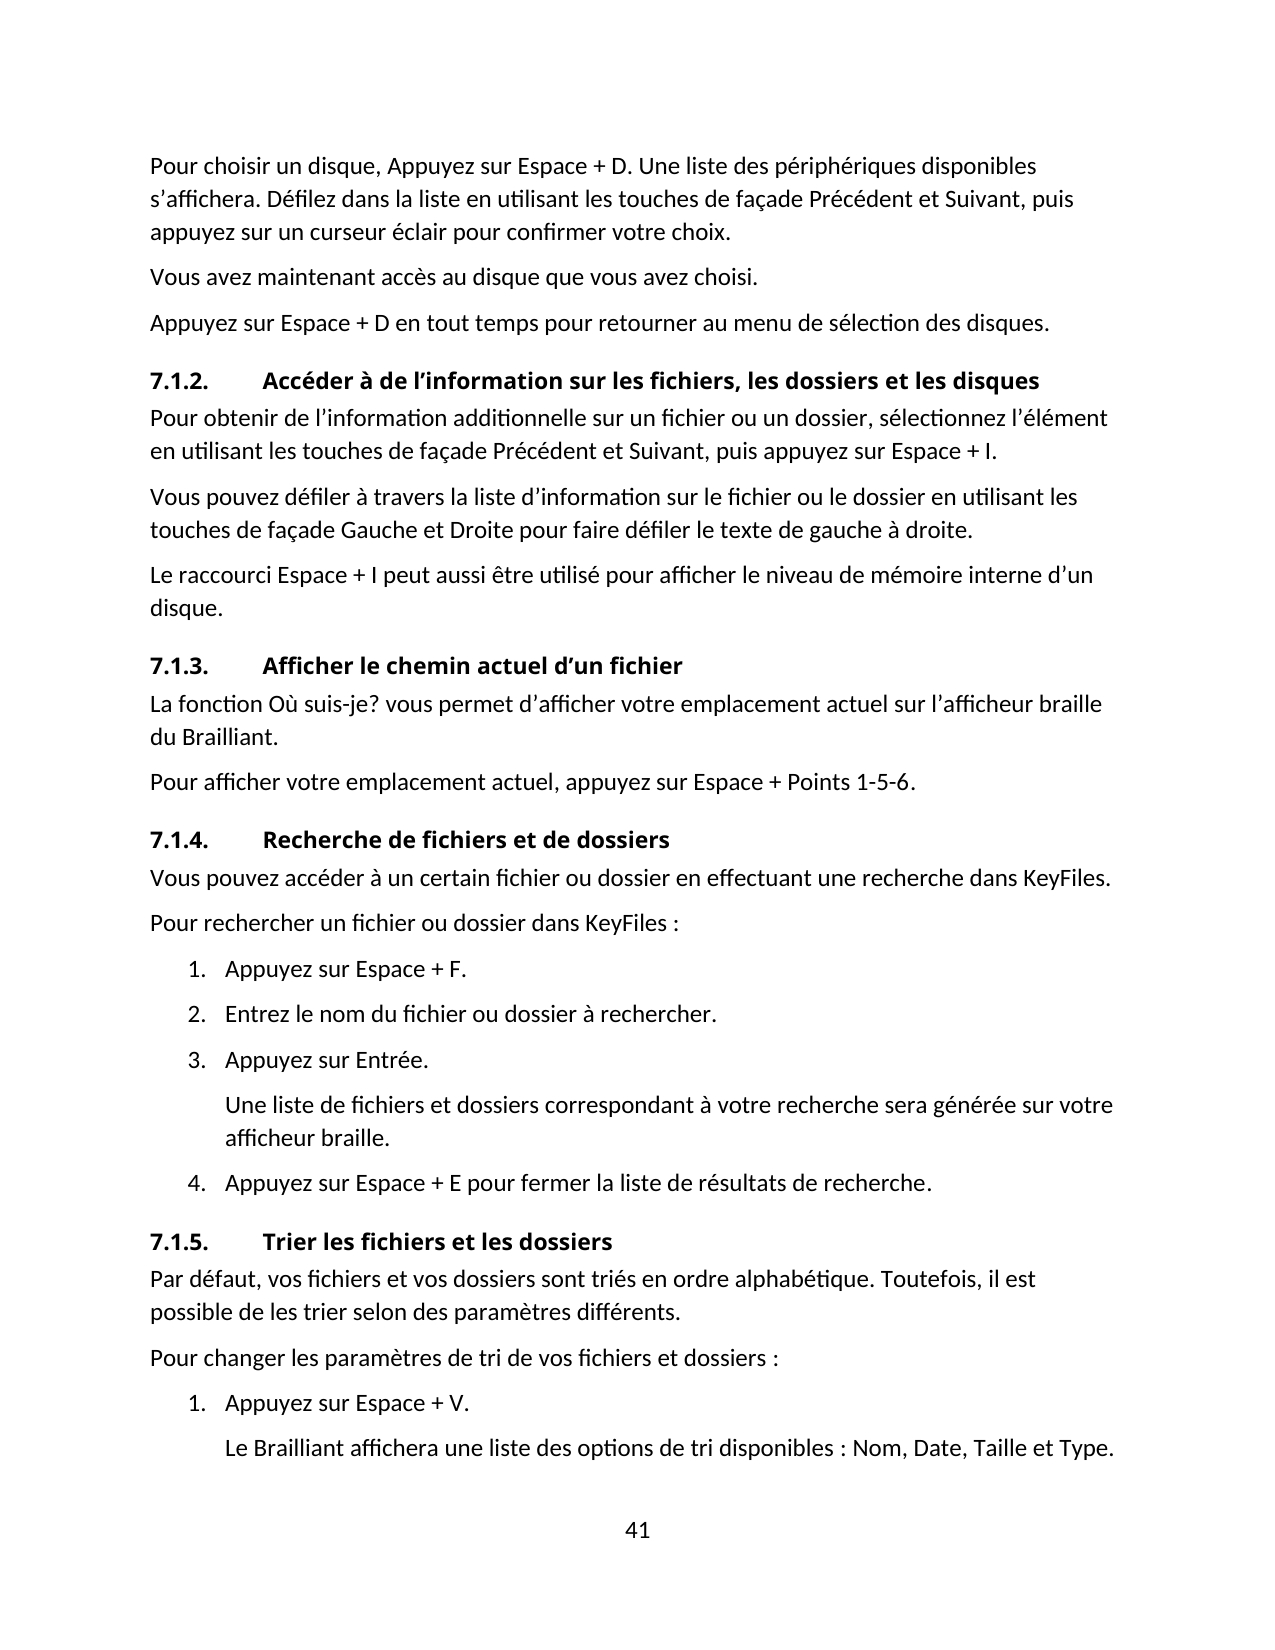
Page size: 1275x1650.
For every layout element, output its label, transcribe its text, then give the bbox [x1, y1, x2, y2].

text Une liste de fichiers et dossiers correspondant à votre recherche sera générée sur votre afficheur braille. [225, 1089, 1125, 1153]
text Le Brailliant affichera une liste des options de tri disponibles : Nom, Date, Taille et Type. [225, 1432, 1125, 1463]
subtitle Trier les fichiers et les dossiers [150, 1225, 1125, 1257]
subtitle Recherche de fichiers et de dossiers [150, 824, 1125, 855]
list Appuyez sur Espace + E pour fermer la liste de résultats de recherche. [187, 1167, 1125, 1198]
list Appuyez sur Espace + V. [187, 1387, 1125, 1418]
text Vous avez maintenant accès au disque que vous avez choisi. [150, 261, 1125, 292]
subtitle Afficher le chemin actuel d’un fichier [150, 650, 1125, 681]
text Pour afficher votre emplacement actuel, appuyez sur Espace + Points 1-5-6. [150, 766, 1125, 797]
list Entrez le nom du fichier ou dossier à rechercher. [187, 998, 1125, 1029]
text Pour rechercher un fichier ou dossier dans KeyFiles : [150, 907, 1125, 938]
subtitle Accéder à de l’information sur les fichiers, les dossiers et les disques [150, 364, 1125, 396]
list Appuyez sur Espace + F. [187, 953, 1125, 983]
list Appuyez sur Entrée. [187, 1044, 1125, 1074]
text Le raccourci Espace + I peut aussi être utilisé pour afficher le niveau de mémoire interne d’un disque. [150, 559, 1125, 623]
text Pour obtenir de l’information additionnelle sur un fichier ou un dossier, sélectionnez l’élément en utilisant les touches de façade Précédent et Suivant, puis appuyez sur Espace + I. [150, 402, 1125, 466]
text Appuyez sur Espace + D en tout temps pour retourner au menu de sélection des disques. [150, 307, 1125, 337]
text La fonction Où suis-je? vous permet d’afficher votre emplacement actuel sur l’afficheur braille du Brailliant. [150, 688, 1125, 751]
text Pour changer les paramètres de tri de vos fichiers et dossiers : [150, 1342, 1125, 1372]
text Pour choisir un disque, Appuyez sur Espace + D. Une liste des périphériques disponibles s’affichera. Défilez dans la liste en utilisant les touches de façade Précédent et Suivant, puis appuyez sur un curseur éclair pour confirmer votre choix. [150, 150, 1125, 246]
text Vous pouvez accéder à un certain fichier ou dossier en effectuant une recherche dans KeyFiles. [150, 862, 1125, 893]
text Par défaut, vos fichiers et vos dossiers sont triés en ordre alphabétique. Toutefois, il est possible de les trier selon des paramètres différents. [150, 1263, 1125, 1327]
text Vous pouvez défiler à travers la liste d’information sur le fichier ou le dossier en utilisant les touches de façade Gauche et Droite pour faire défiler le texte de gauche à droite. [150, 481, 1125, 544]
